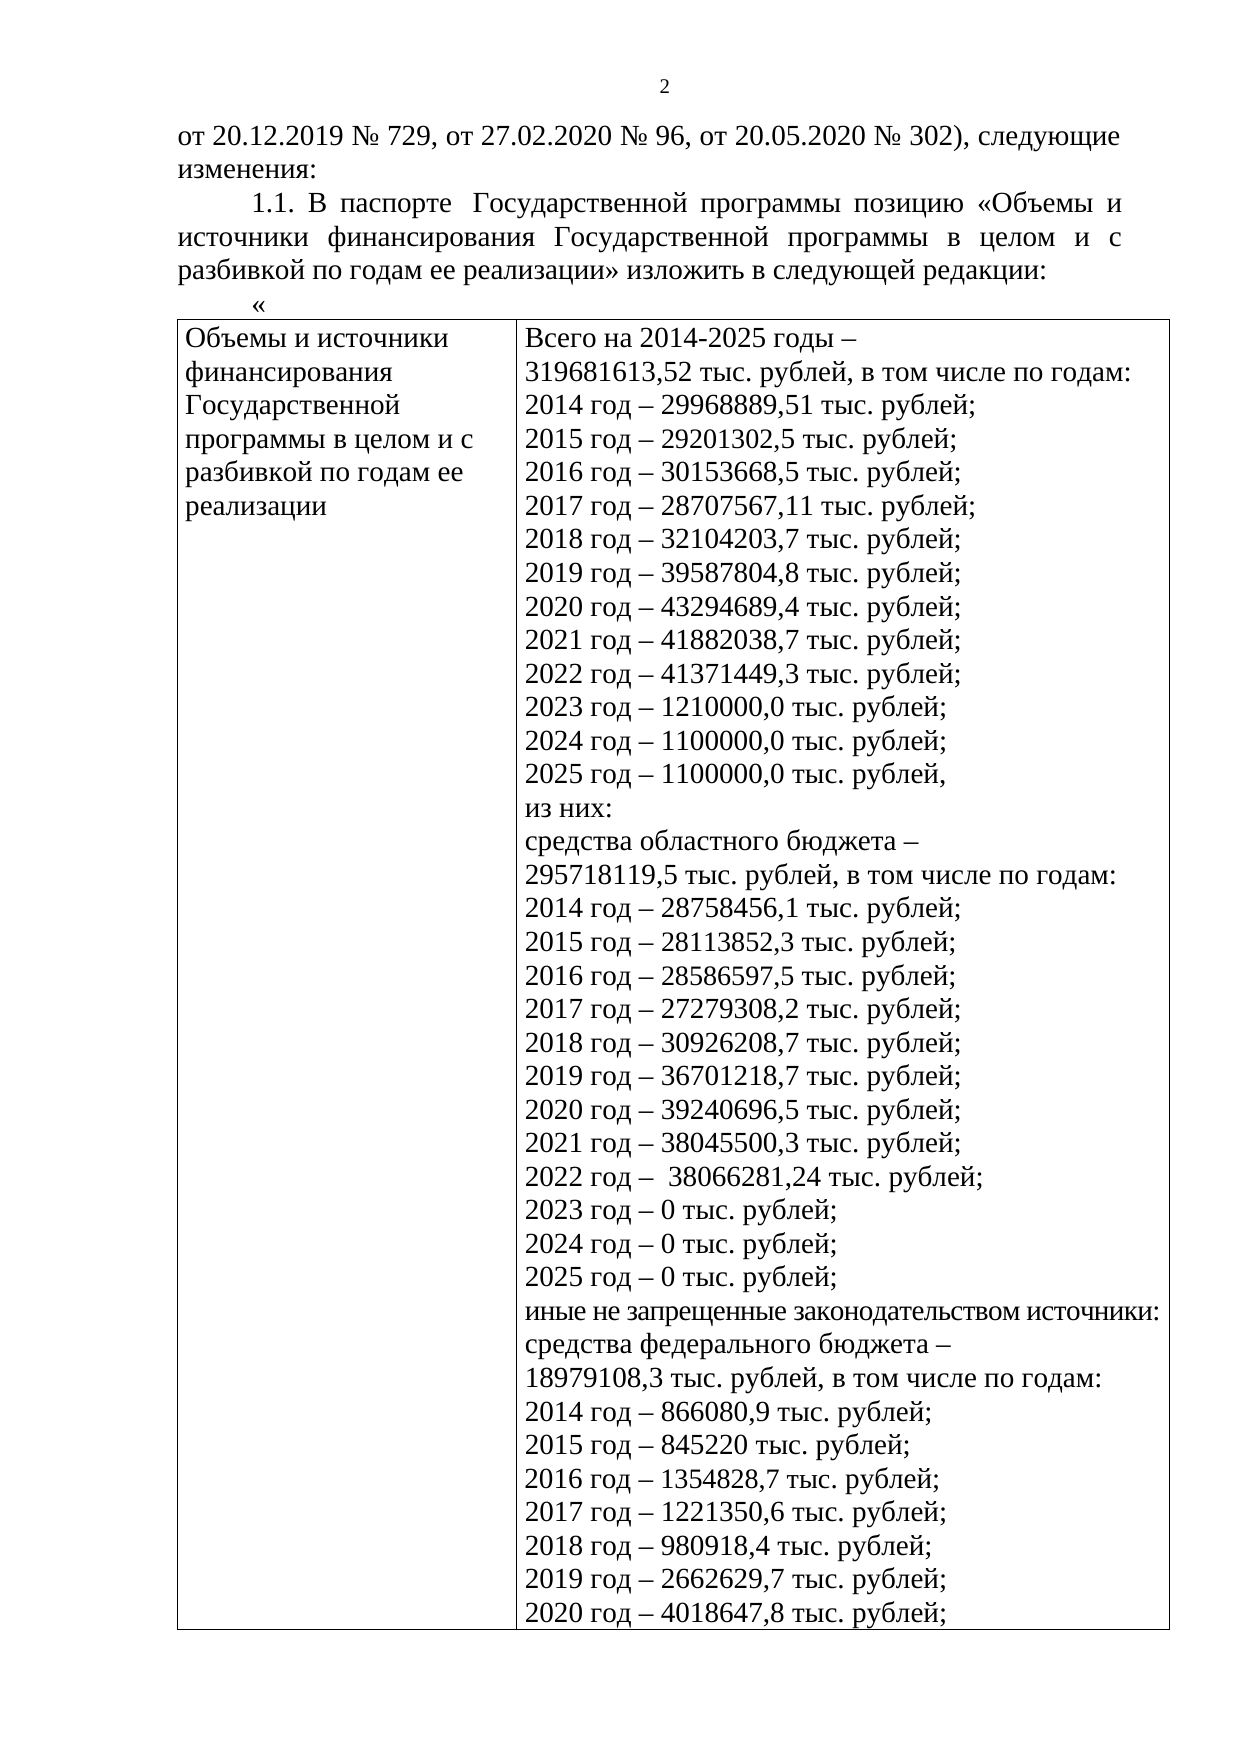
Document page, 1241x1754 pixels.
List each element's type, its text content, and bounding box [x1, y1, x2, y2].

text 1.1. В паспорте Государственной программы позицию «Объемы и источники финансирования Государственной программы в целом и с разбивкой по годам ее реализации» изложить в следующей редакции: [177, 185, 1122, 286]
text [177, 118, 1122, 185]
text « [177, 286, 1122, 319]
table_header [517, 320, 1169, 1628]
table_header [178, 320, 516, 1628]
